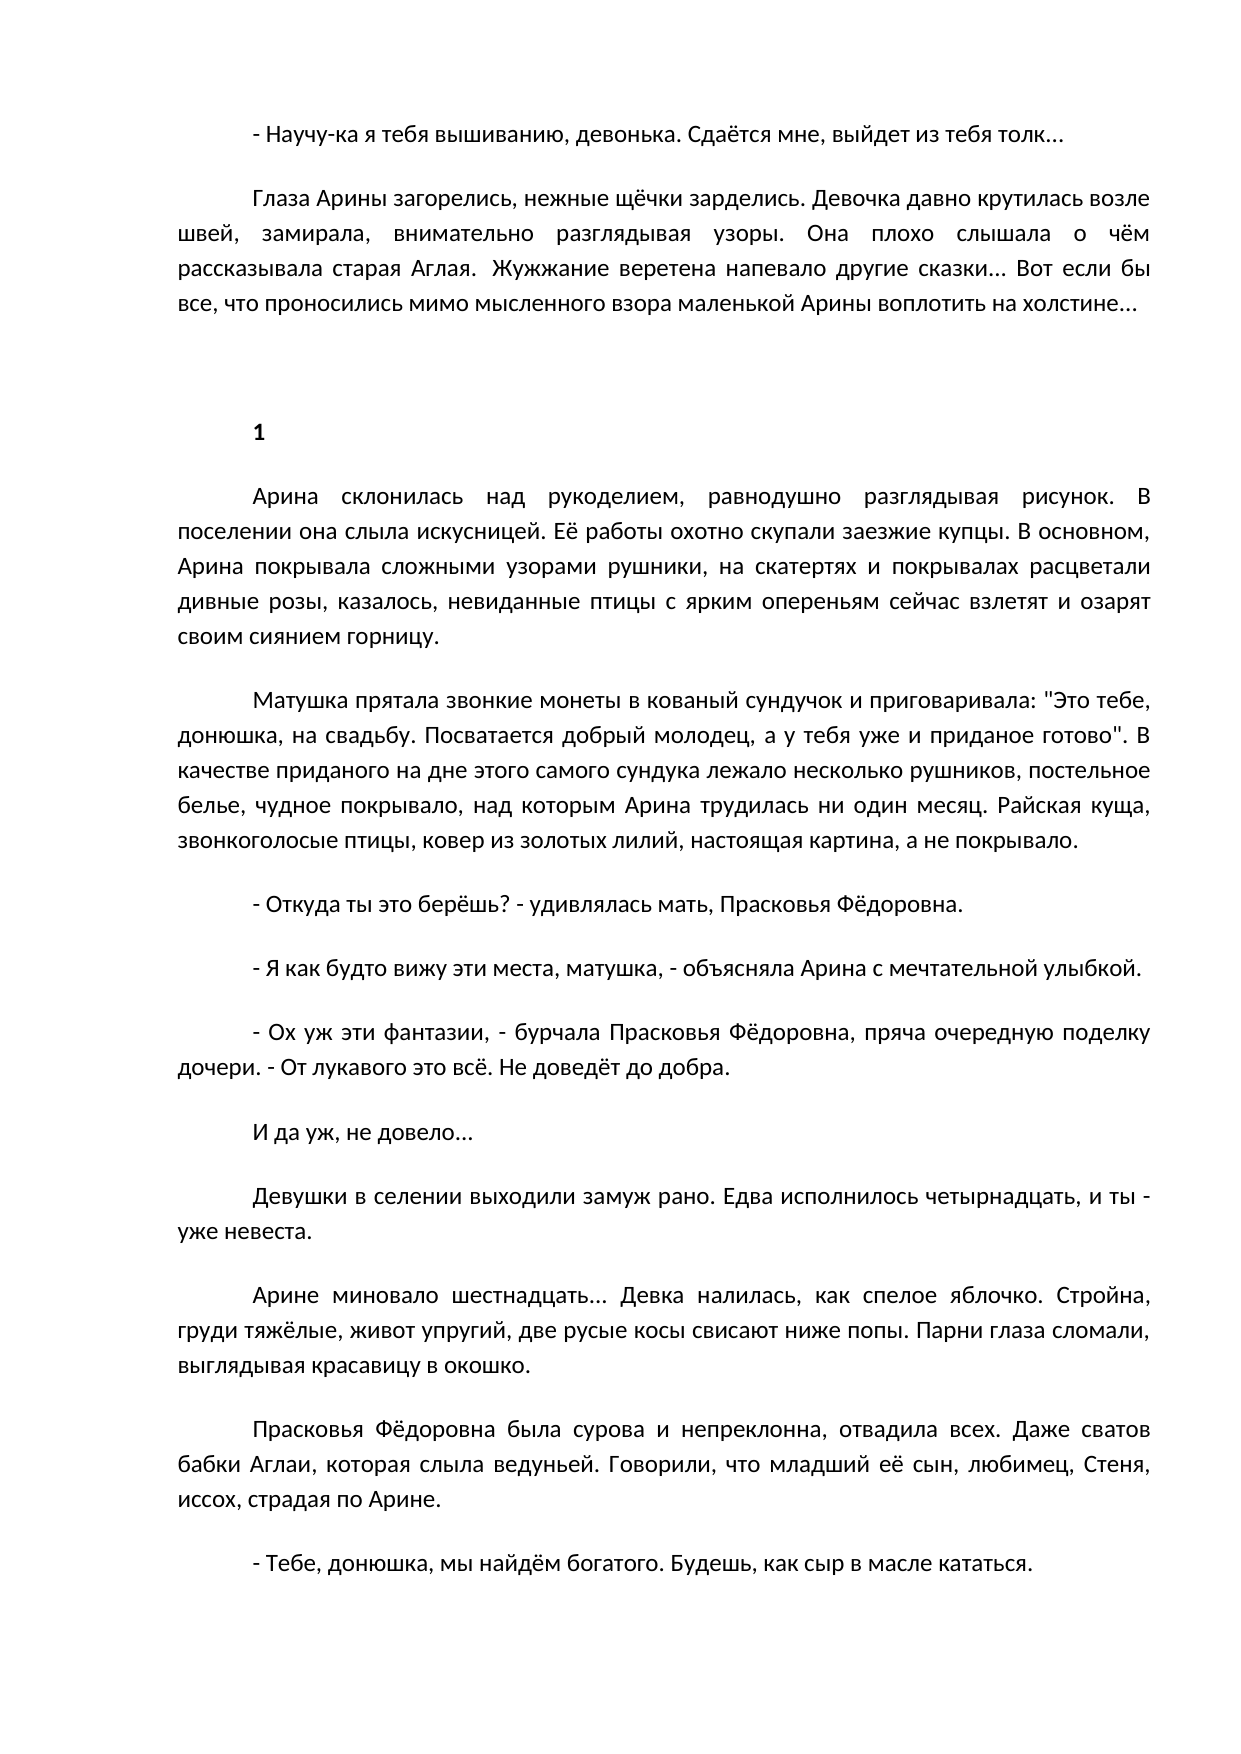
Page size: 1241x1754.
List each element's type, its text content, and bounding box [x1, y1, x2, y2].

text Прасковья Фёдоровна была сурова и непреклонна, отвадила всех. Даже сватов бабки Аглаи, которая слыла ведуньей. Говорили, что младший её сын, любимец, Стеня, иссох, страдая по Арине. [177, 1413, 1152, 1514]
text 1 [177, 416, 1152, 446]
text Девушки в селении выходили замуж рано. Едва исполнилось четырнадцать, и ты - уже невеста. [177, 1180, 1152, 1245]
text Арина склонилась над рукоделием, равнодушно разглядывая рисунок. В поселении она слыла искусницей. Её работы охотно скупали заезжие купцы. В основном, Арина покрывала сложными узорами рушники, на скатертях и покрывалах расцветали дивные розы, казалось, невиданные птицы с ярким опереньям сейчас взлетят и озарят своим сиянием горницу. [177, 480, 1152, 650]
text - Ох уж эти фантазии, - бурчала Прасковья Фёдоровна, пряча очередную поделку дочери. - От лукавого это всё. Не доведёт до добра. [177, 1016, 1152, 1082]
text - Я как будто вижу эти места, матушка, - объясняла Арина с мечтательной улыбкой. [177, 952, 1152, 983]
text Арине миновало шестнадцать... Девка налилась, как спелое яблочко. Стройна, груди тяжёлые, живот упругий, две русые косы свисают ниже попы. Парни глаза сломали, выглядывая красавицу в окошко. [177, 1279, 1152, 1379]
text - Научу-ка я тебя вышиванию, девонька. Сдаётся мне, выйдет из тебя толк... [177, 118, 1152, 149]
text - Откуда ты это берёшь? - удивлялась мать, Прасковья Фёдоровна. [177, 888, 1152, 919]
text - Тебе, донюшка, мы найдём богатого. Будешь, как сыр в масле кататься. [177, 1547, 1152, 1578]
text Глаза Арины загорелись, нежные щёчки зарделись. Девочка давно крутилась возле швей, замирала, внимательно разглядывая узоры. Она плохо слышала о чём рассказывала старая Аглая. Жужжание веретена напевало другие сказки... Вот если бы все, что проносились мимо мысленного взора маленькой Арины воплотить на холстине... [177, 182, 1152, 318]
text Матушка прятала звонкие монеты в кованый сундучок и приговаривала: "Это тебе, донюшка, на свадьбу. Посватается добрый молодец, а у тебя уже и приданое готово". В качестве приданого на дне этого самого сундука лежало несколько рушников, постельное белье, чудное покрывало, над которым Арина трудилась ни один месяц. Райская куща, звонкоголосые птицы, ковер из золотых лилий, настоящая картина, а не покрывало. [177, 684, 1152, 854]
text И да уж, не довело... [177, 1116, 1152, 1146]
